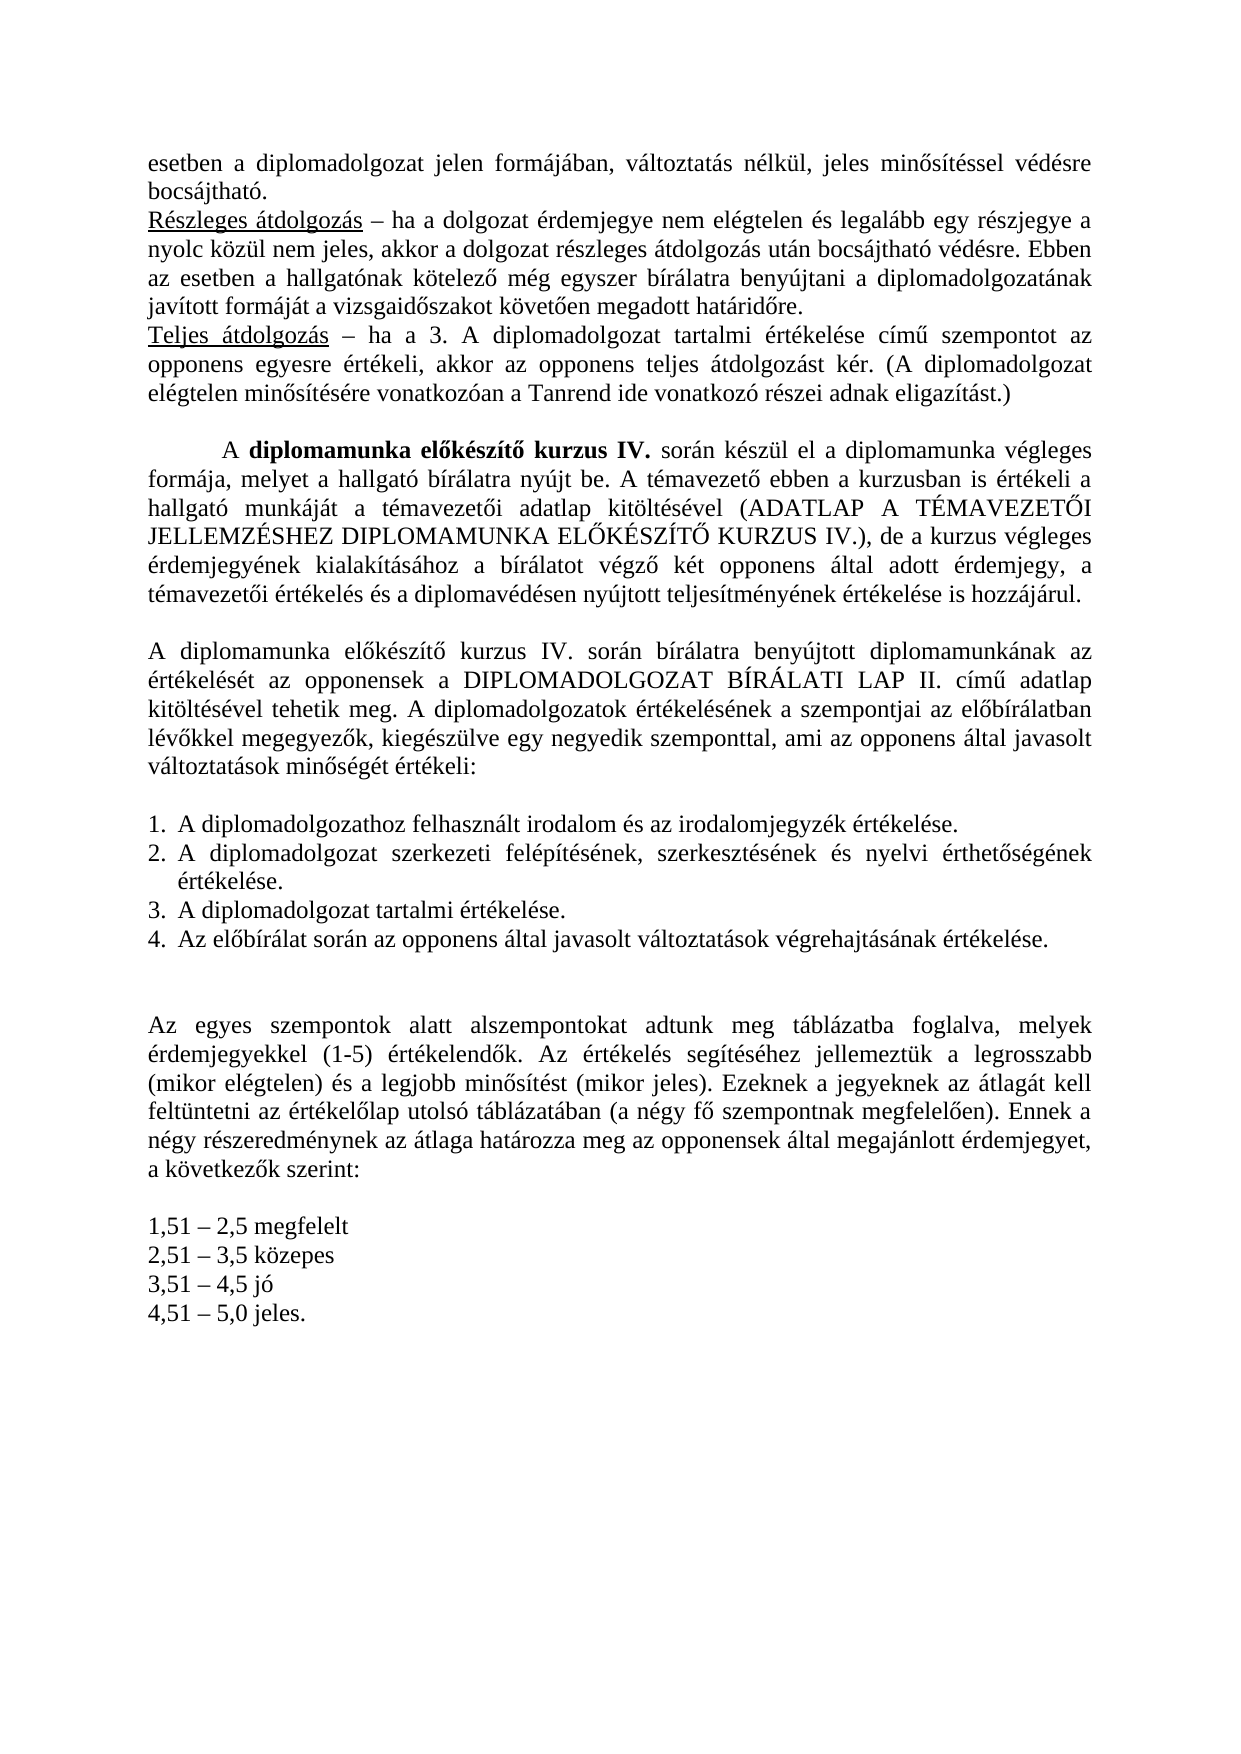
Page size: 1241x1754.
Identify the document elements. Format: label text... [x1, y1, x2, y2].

list A diplomadolgozathoz felhasznált irodalom és az irodalomjegyzék értékelése. [148, 809, 1093, 838]
text A diplomamunka előkészítő kurzus IV. során készül el a diplomamunka végleges formája, melyet a hallgató bírálatra nyújt be. A témavezető ebben a kurzusban is értékeli a hallgató munkáját a témavezetői adatlap kitöltésével (ADATLAP A TÉMAVEZETŐI JELLEMZÉSHEZ DIPLOMAMUNKA ELŐKÉSZÍTŐ KURZUS IV.), de a kurzus végleges érdemjegyének kialakításához a bírálatot végző két opponens által adott érdemjegy, a témavezetői értékelés és a diplomavédésen nyújtott teljesítményének értékelése is hozzájárul. [148, 435, 1093, 608]
text 1,51 – 2,5 megfelelt [148, 1211, 1093, 1240]
list A diplomadolgozat szerkezeti felépítésének, szerkesztésének és nyelvi érthetőségének értékelése. [148, 838, 1093, 895]
text Az egyes szempontok alatt alszempontokat adtunk meg táblázatba foglalva, melyek érdemjegyekkel (1-5) értékelendők. Az értékelés segítéséhez jellemeztük a legrosszabb (mikor elégtelen) és a legjobb minősítést (mikor jeles). Ezeknek a jegyeknek az átlagát kell feltüntetni az értékelőlap utolsó táblázatában (a négy fő szempontnak megfelelően). Ennek a négy részeredménynek az átlaga határozza meg az opponensek által megajánlott érdemjegyet, a következők szerint: [148, 1010, 1093, 1183]
text 3,51 – 4,5 jó [148, 1269, 1093, 1298]
text 2,51 – 3,5 közepes [148, 1240, 1093, 1269]
text 4,51 – 5,0 jeles. [148, 1298, 1093, 1326]
text Teljes átdolgozás – ha a 3. A diplomadolgozat tartalmi értékelése című szempontot az opponens egyesre értékeli, akkor az opponens teljes átdolgozást kér. (A diplomadolgozat elégtelen minősítésére vonatkozóan a Tanrend ide vonatkozó részei adnak eligazítást.) [148, 320, 1093, 406]
text Részleges átdolgozás – ha a dolgozat érdemjegye nem elégtelen és legalább egy részjegye a nyolc közül nem jeles, akkor a dolgozat részleges átdolgozás után bocsájtható védésre. Ebben az esetben a hallgatónak kötelező még egyszer bírálatra benyújtani a diplomadolgozatának javított formáját a vizsgaidőszakot követően megadott határidőre. [148, 205, 1093, 320]
list A diplomadolgozat tartalmi értékelése. [148, 895, 1093, 924]
text A diplomamunka előkészítő kurzus IV. során bírálatra benyújtott diplomamunkának az értékelését az opponensek a DIPLOMADOLGOZAT BÍRÁLATI LAP II. című adatlap kitöltésével tehetik meg. A diplomadolgozatok értékelésének a szempontjai az előbírálatban lévőkkel megegyezők, kiegészülve egy negyedik szemponttal, ami az opponens által javasolt változtatások minőségét értékeli: [148, 636, 1093, 780]
list Az előbírálat során az opponens által javasolt változtatások végrehajtásának értékelése. [148, 924, 1093, 953]
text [148, 148, 1093, 205]
